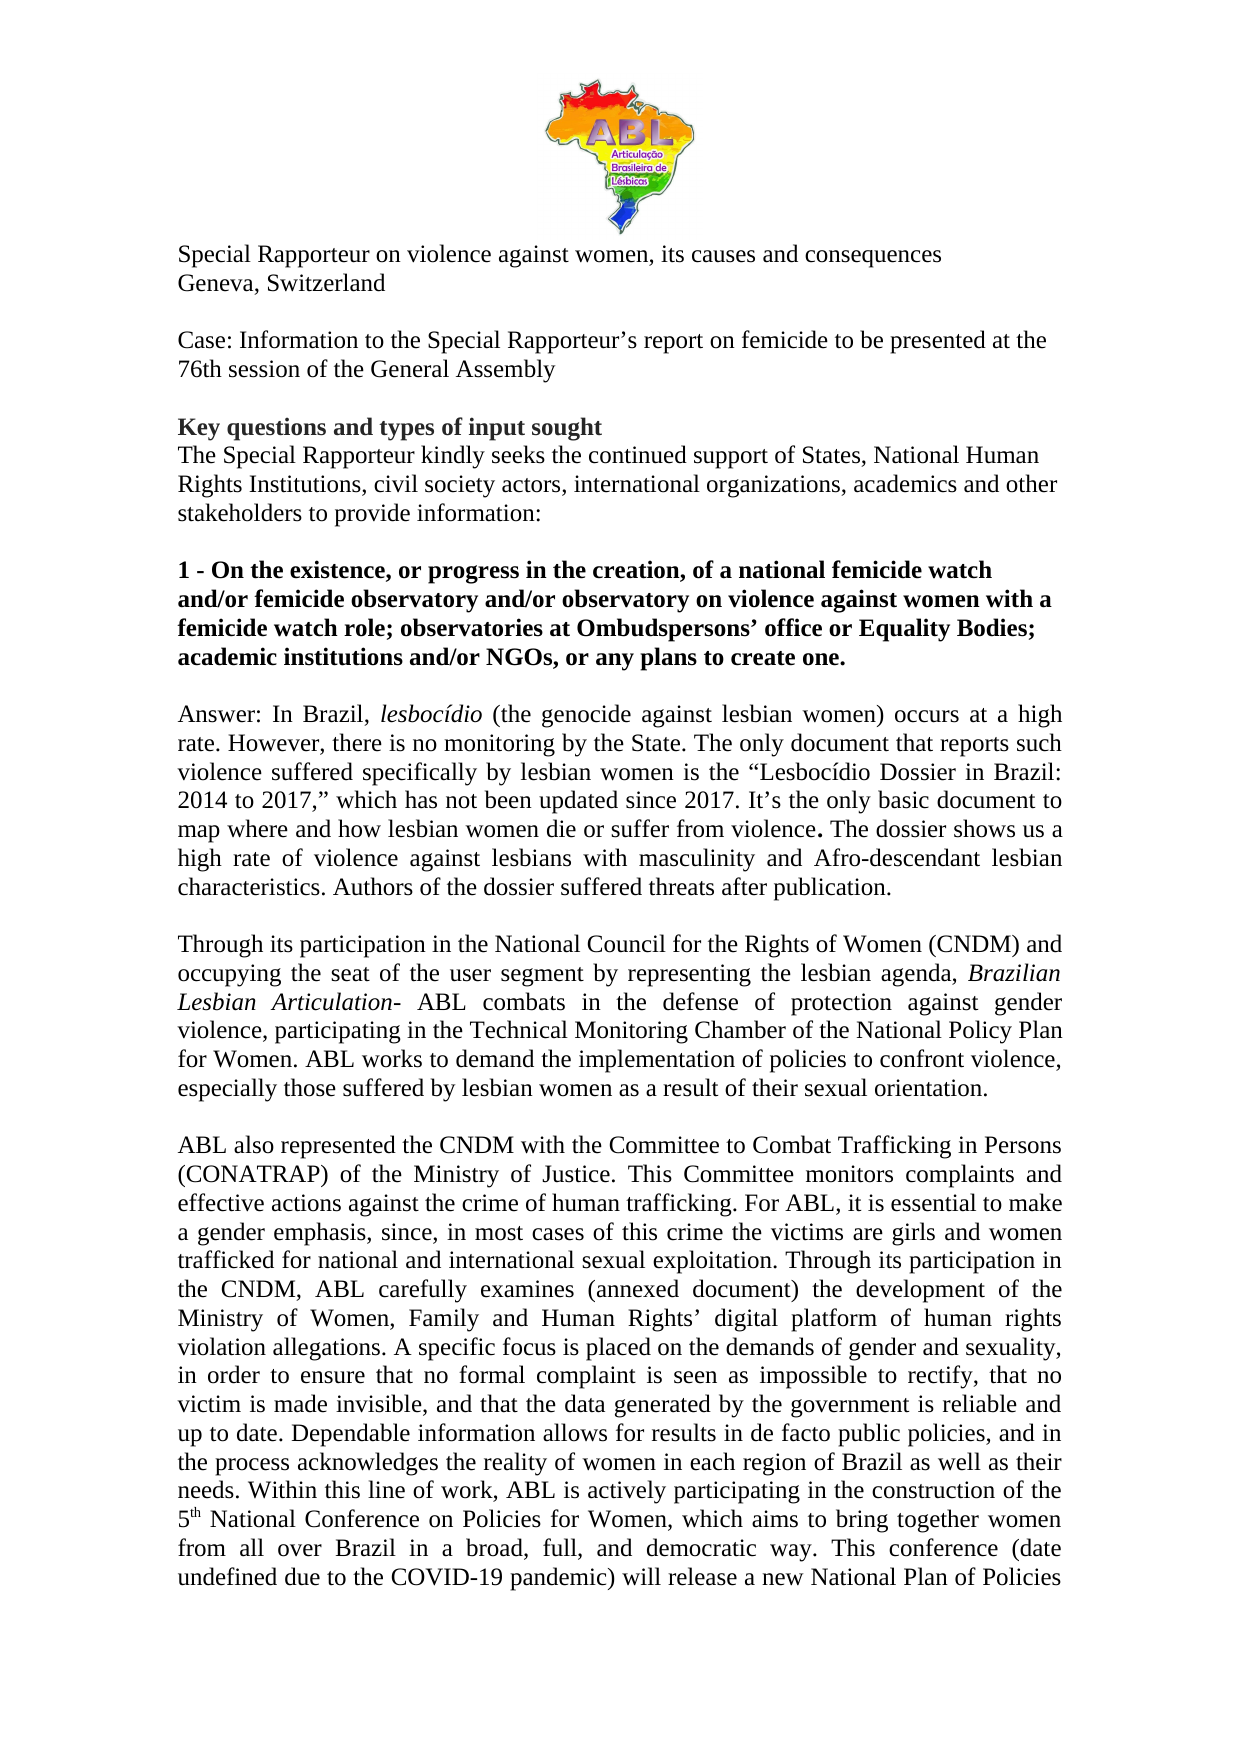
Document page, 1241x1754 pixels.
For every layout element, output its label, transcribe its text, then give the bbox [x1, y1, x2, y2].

text The Special Rapporteur kindly seeks the continued support of States, National Human Rights Institutions, civil society actors, international organizations, academics and other stakeholders to provide information: [177, 441, 1063, 527]
picture [537, 73, 703, 240]
text Answer: In Brazil, lesbocídio (the genocide against lesbian women) occurs at a high rate. However, there is no monitoring by the State. The only document that reports such violence suffered specifically by lesbian women is the “Lesbocídio Dossier in Brazil: 2014 to 2017,” which has not been updated since 2017. It’s the only basic document to map where and how lesbian women die or suffer from violence. The dossier shows us a high rate of violence against lesbians with masculinity and Afro-descendant lesbian characteristics. Authors of the dossier suffered threats after publication. [177, 699, 1063, 901]
text 1 - On the existence, or progress in the creation, of a national femicide watch and/or femicide observatory and/or observatory on violence against women with a femicide watch role; observatories at Ombudspersons’ office or Equality Bodies; academic institutions and/or NGOs, or any plans to create one. [177, 556, 1063, 671]
text Key questions and types of input sought [177, 412, 1063, 441]
text Geneva, Switzerland [177, 268, 1063, 297]
text Special Rapporteur on violence against women, its causes and consequences [177, 239, 1063, 268]
text Case: Information to the Special Rapporteur’s report on femicide to be presented at the 76th session of the General Assembly [177, 326, 1063, 383]
text Through its participation in the National Council for the Rights of Women (CNDM) and occupying the seat of the user segment by representing the lesbian agenda, Brazilian Lesbian Articulation- ABL combats in the defense of protection against gender violence, participating in the Technical Monitoring Chamber of the National Policy Plan for Women. ABL works to demand the implementation of policies to confront violence, especially those suffered by lesbian women as a result of their sexual orientation. [177, 929, 1063, 1102]
